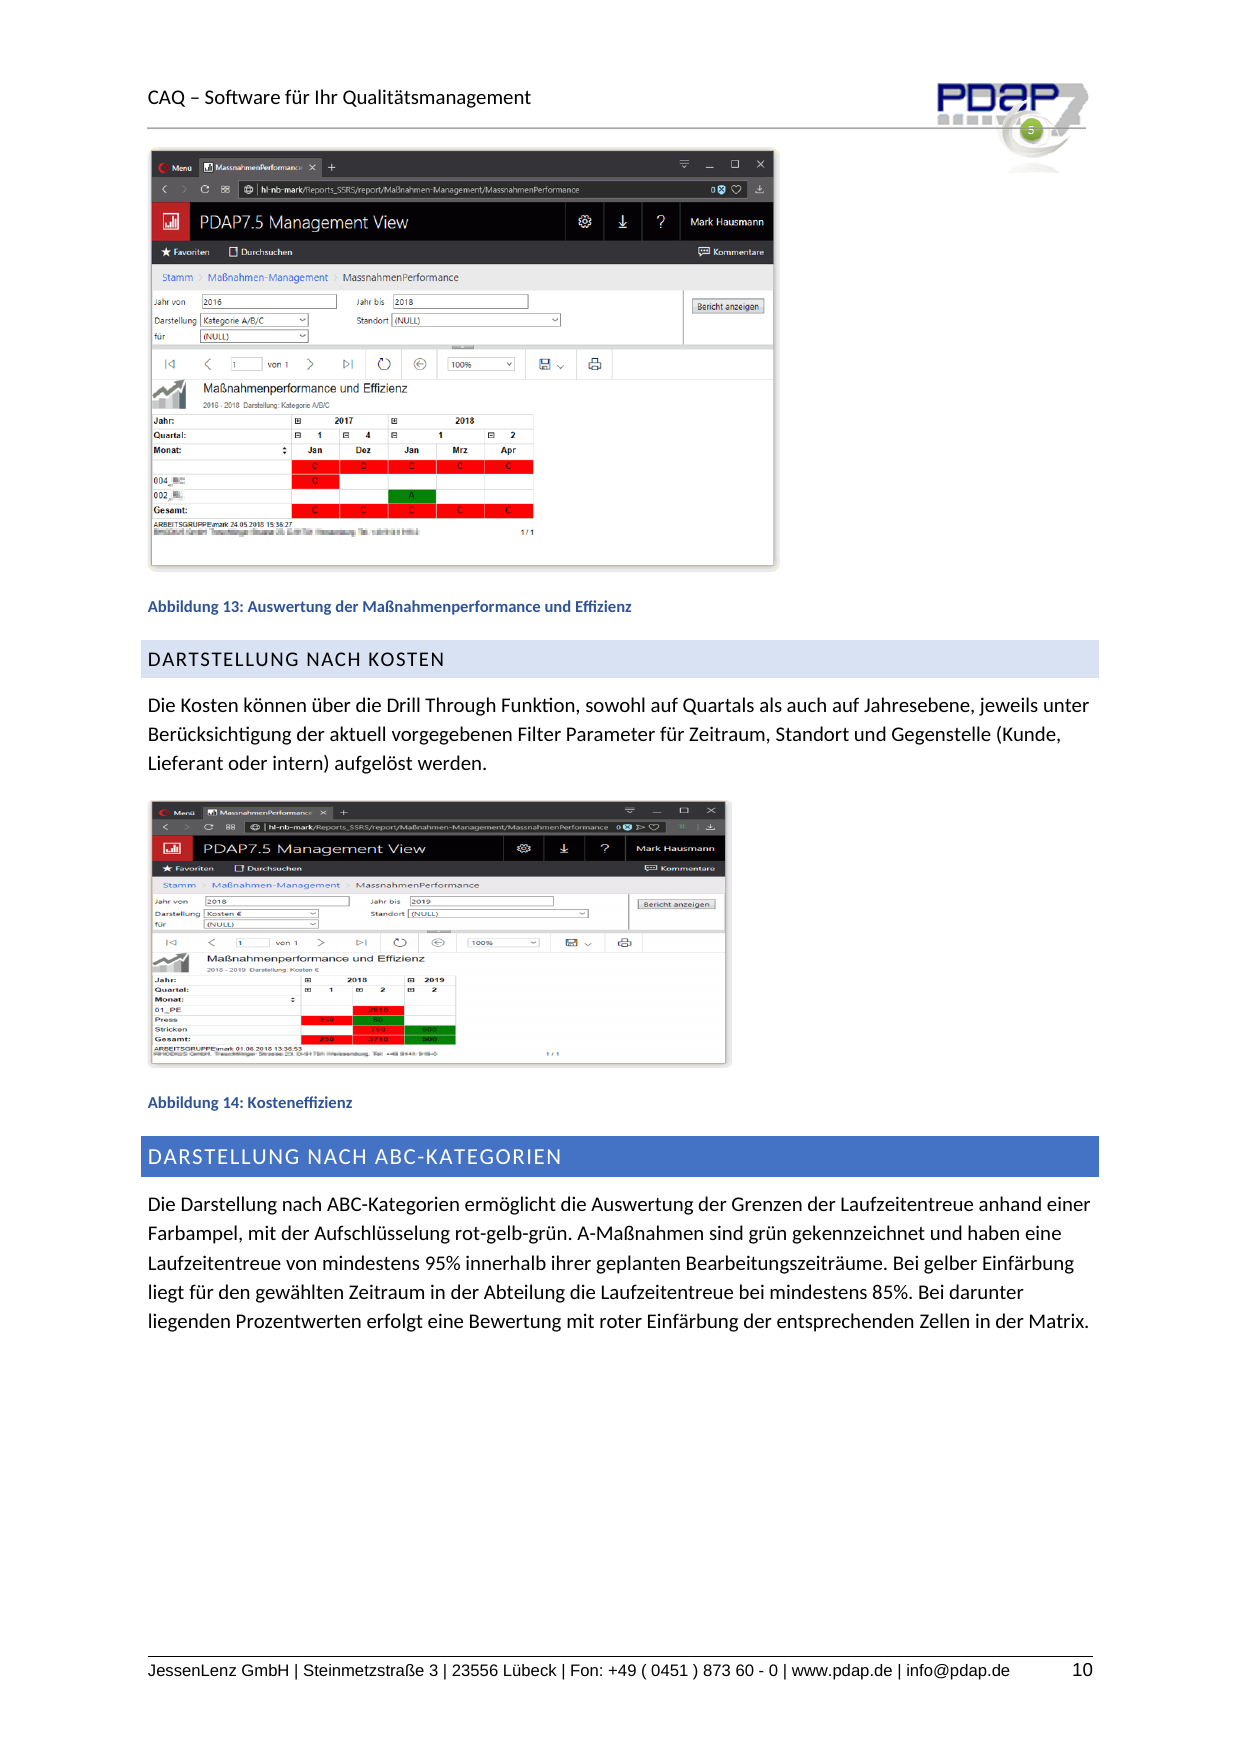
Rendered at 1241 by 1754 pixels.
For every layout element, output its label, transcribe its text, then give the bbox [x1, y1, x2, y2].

picture [147, 800, 732, 1068]
text Abbildung 13: Auswertung der Maßnahmenperformance und Effizienz [148, 596, 1093, 616]
text Abbildung 14: Kosteneffizienz [148, 1092, 1093, 1112]
text Die Darstellung nach ABC-Kategorien ermöglicht die Auswertung der Grenzen der Laufzeitentreue anhand einer Farbampel, mit der Aufschlüsselung rot-gelb-grün. A-Maßnahmen sind grün gekennzeichnet und haben eine Laufzeitentreue von mindestens 95% innerhalb ihrer geplanten Bearbeitungszeiträume. Bei gelber Einfärbung liegt für den gewählten Zeitraum in der Abteilung die Laufzeitentreue bei mindestens 85%. Bei darunter liegenden Prozentwerten erfolgt eine Bewertung mit roter Einfärbung der entsprechenden Zellen in der Matrix. [148, 1191, 1093, 1333]
text Die Kosten können über die Drill Through Funktion, sowohl auf Quartals als auch auf Jahresebene, jeweils unter Berücksichtigung der aktuell vorgegebenen Filter Parameter für Zeitraum, Standort und Gegenstelle (Kunde, Lieferant oder intern) aufgelöst werden. [148, 692, 1093, 776]
subtitle Darstellung nach ABC-Kategorien [148, 1143, 1093, 1171]
picture [147, 83, 1089, 173]
subtitle Dartstellung nach Kosten [148, 646, 1093, 672]
picture [147, 147, 780, 572]
